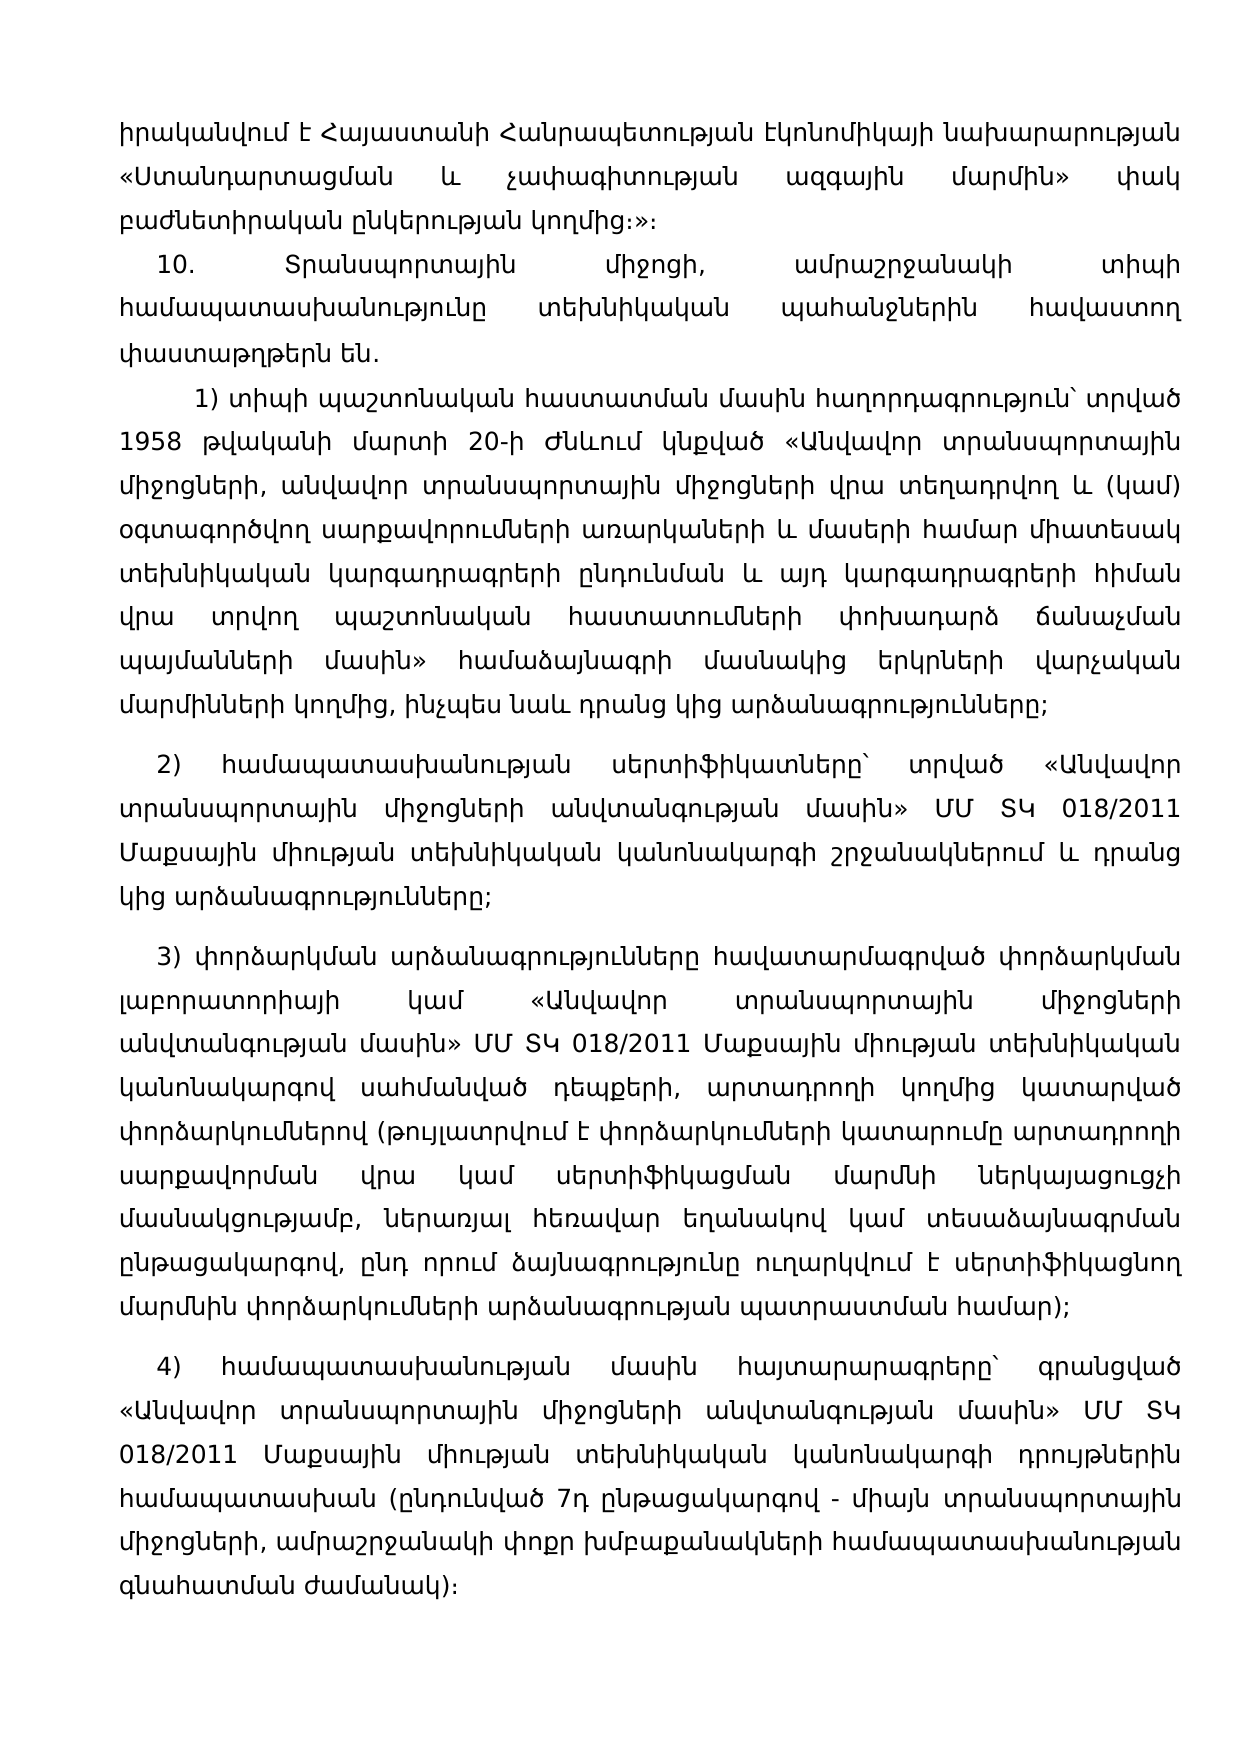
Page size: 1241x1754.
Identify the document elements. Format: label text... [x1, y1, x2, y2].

text 4) համապատասխանության մասին հայտարարագրերը՝ գրանցված «Անվավոր տրանսպորտային միջոցների անվտանգության մասին» ՄՄ ՏԿ 018/2011 Մաքսային միության տեխնիկական կանոնակարգի դրույթներին համապատասխան (ընդունված 7դ ընթացակարգով - միայն տրանսպորտային միջոցների, ամրաշրջանակի փոքր խմբաքանակների համապատասխանության գնահատման ժամանակ)։ [118, 1352, 1182, 1600]
text 1) տիպի պաշտոնական հաստատման մասին հաղորդագրություն՝ տրված 1958 թվականի մարտի 20-ի Ժնևում կնքված «Անվավոր տրանսպորտային միջոցների, անվավոր տրանսպորտային միջոցների վրա տեղադրվող և (կամ) օգտագործվող սարքավորումների առարկաների և մասերի համար միատեսակ տեխնիկական կարգադրագրերի ընդունման և այդ կարգադրագրերի հիման վրա տրվող պաշտոնական հաստատումների փոխադարձ ճանաչման պայմանների մասին» համաձայնագրի մասնակից երկրների վարչական մարմինների կողմից, ինչպես նաև դրանց կից արձանագրությունները; [118, 384, 1182, 719]
text 3) փորձարկման արձանագրությունները հավատարմագրված փորձարկման լաբորատորիայի կամ «Անվավոր տրանսպորտային միջոցների անվտանգության մասին» ՄՄ ՏԿ 018/2011 Մաքսային միության տեխնիկական կանոնակարգով սահմանված դեպքերի, արտադրողի կողմից կատարված փորձարկումներով (թույլատրվում է փորձարկումների կատարումը արտադրողի սարքավորման վրա կամ սերտիֆիկացման մարմնի ներկայացուցչի մասնակցությամբ, ներառյալ հեռավար եղանակով կամ տեսաձայնագրման ընթացակարգով, ընդ որում ձայնագրությունը ուղարկվում է սերտիֆիկացնող մարմնին փորձարկումների արձանագրության պատրաստման համար); [118, 942, 1182, 1321]
text 10. Տրանսպորտային միջոցի, ամրաշրջանակի տիպի համապատասխանությունը տեխնիկական պահանջներին հավաստող փաստաթղթերն են․ [118, 250, 1182, 368]
text 2) համապատասխանության սերտիֆիկատները՝ տրված «Անվավոր տրանսպորտային միջոցների անվտանգության մասին» ՄՄ ՏԿ 018/2011 Մաքսային միության տեխնիկական կանոնակարգի շրջանակներում և դրանց կից արձանագրությունները; [118, 750, 1182, 911]
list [118, 118, 1182, 235]
